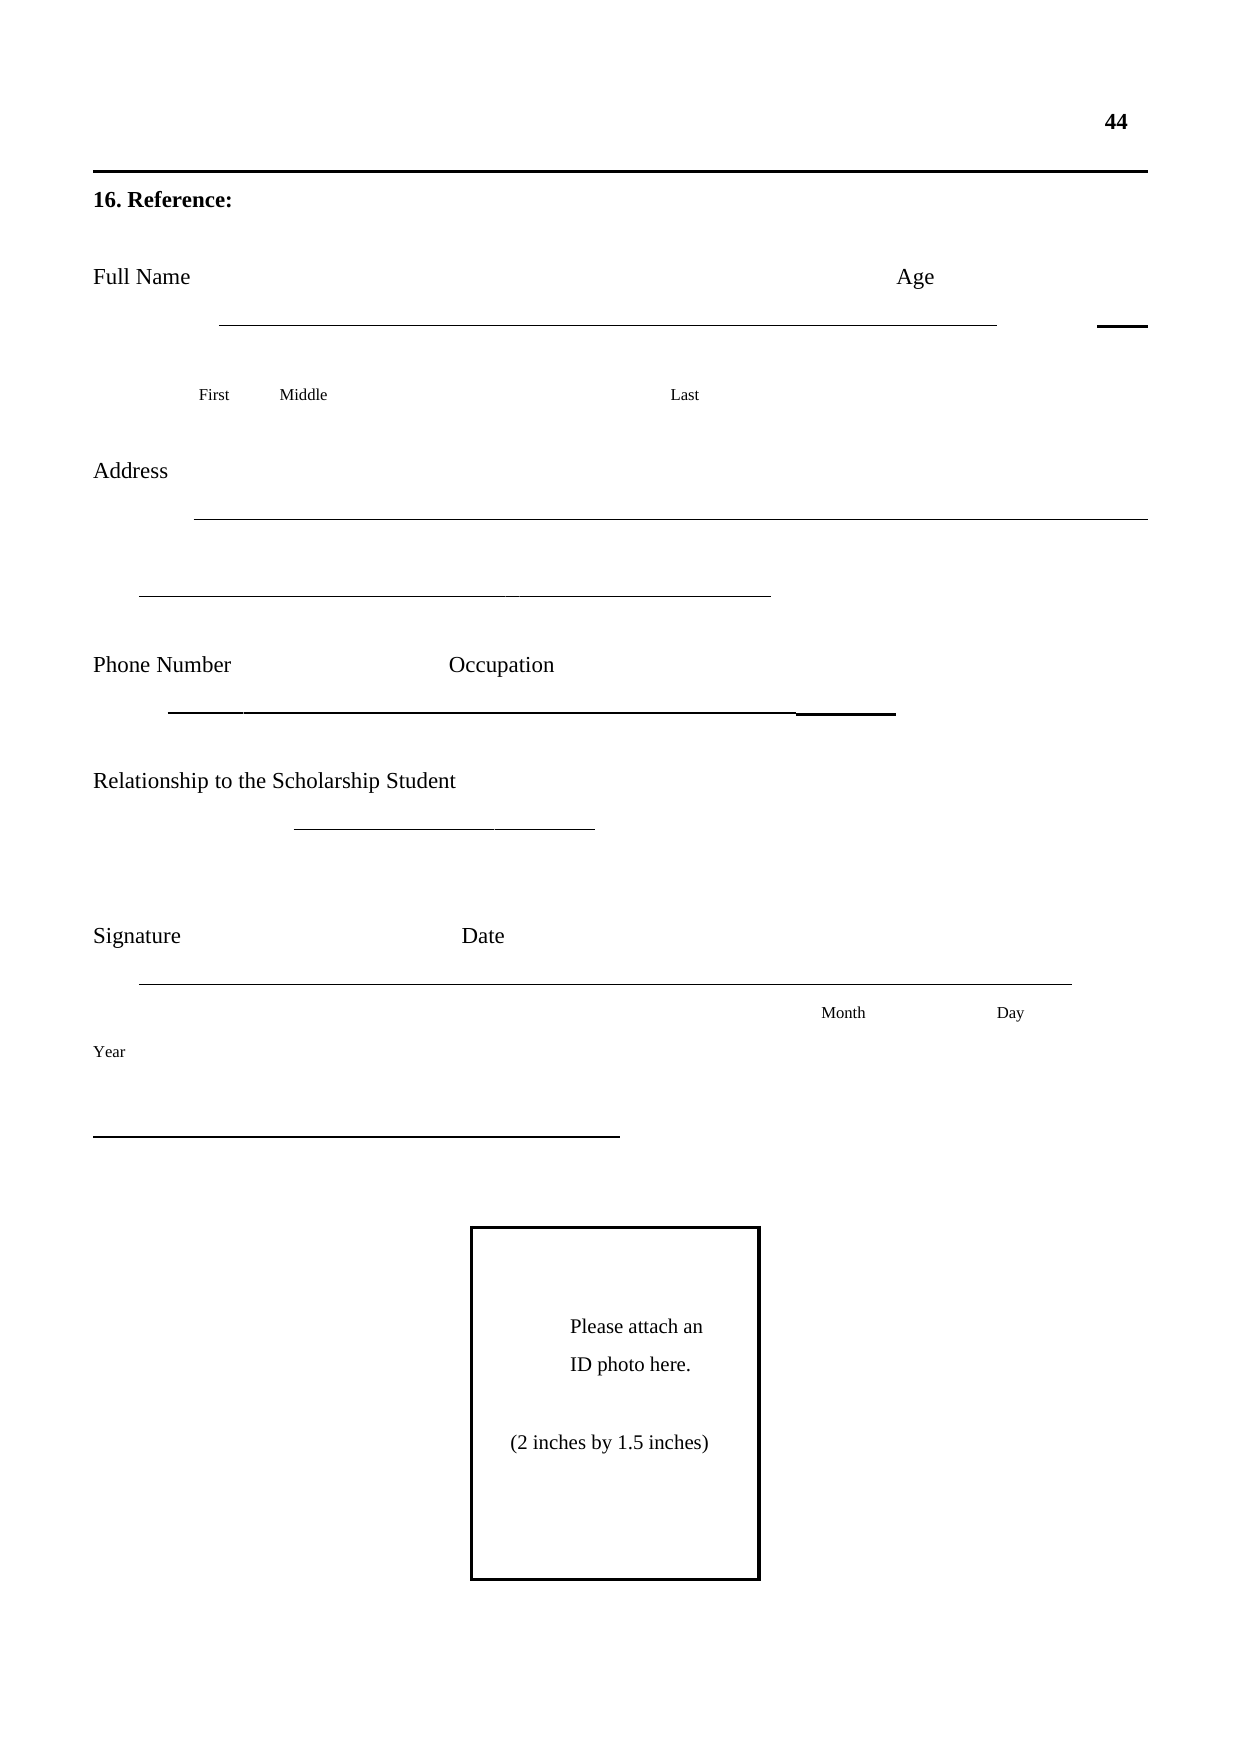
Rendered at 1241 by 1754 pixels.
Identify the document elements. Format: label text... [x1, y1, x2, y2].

text Full Name Age [93, 257, 1147, 296]
text Signature Date [93, 916, 1089, 954]
text Phone Number Occupation [93, 644, 1147, 683]
text Relationship to the Scholarship Student [93, 761, 1147, 799]
text 16. Reference: [93, 179, 1147, 218]
text First Middle Last [93, 373, 1147, 412]
table_header Please attach an ID photo here. (2 inches by 1.5 inches) [473, 1229, 757, 1578]
text Month Day Year [93, 993, 1113, 1071]
text Address [93, 451, 1147, 489]
text 4­4 [93, 102, 1147, 141]
